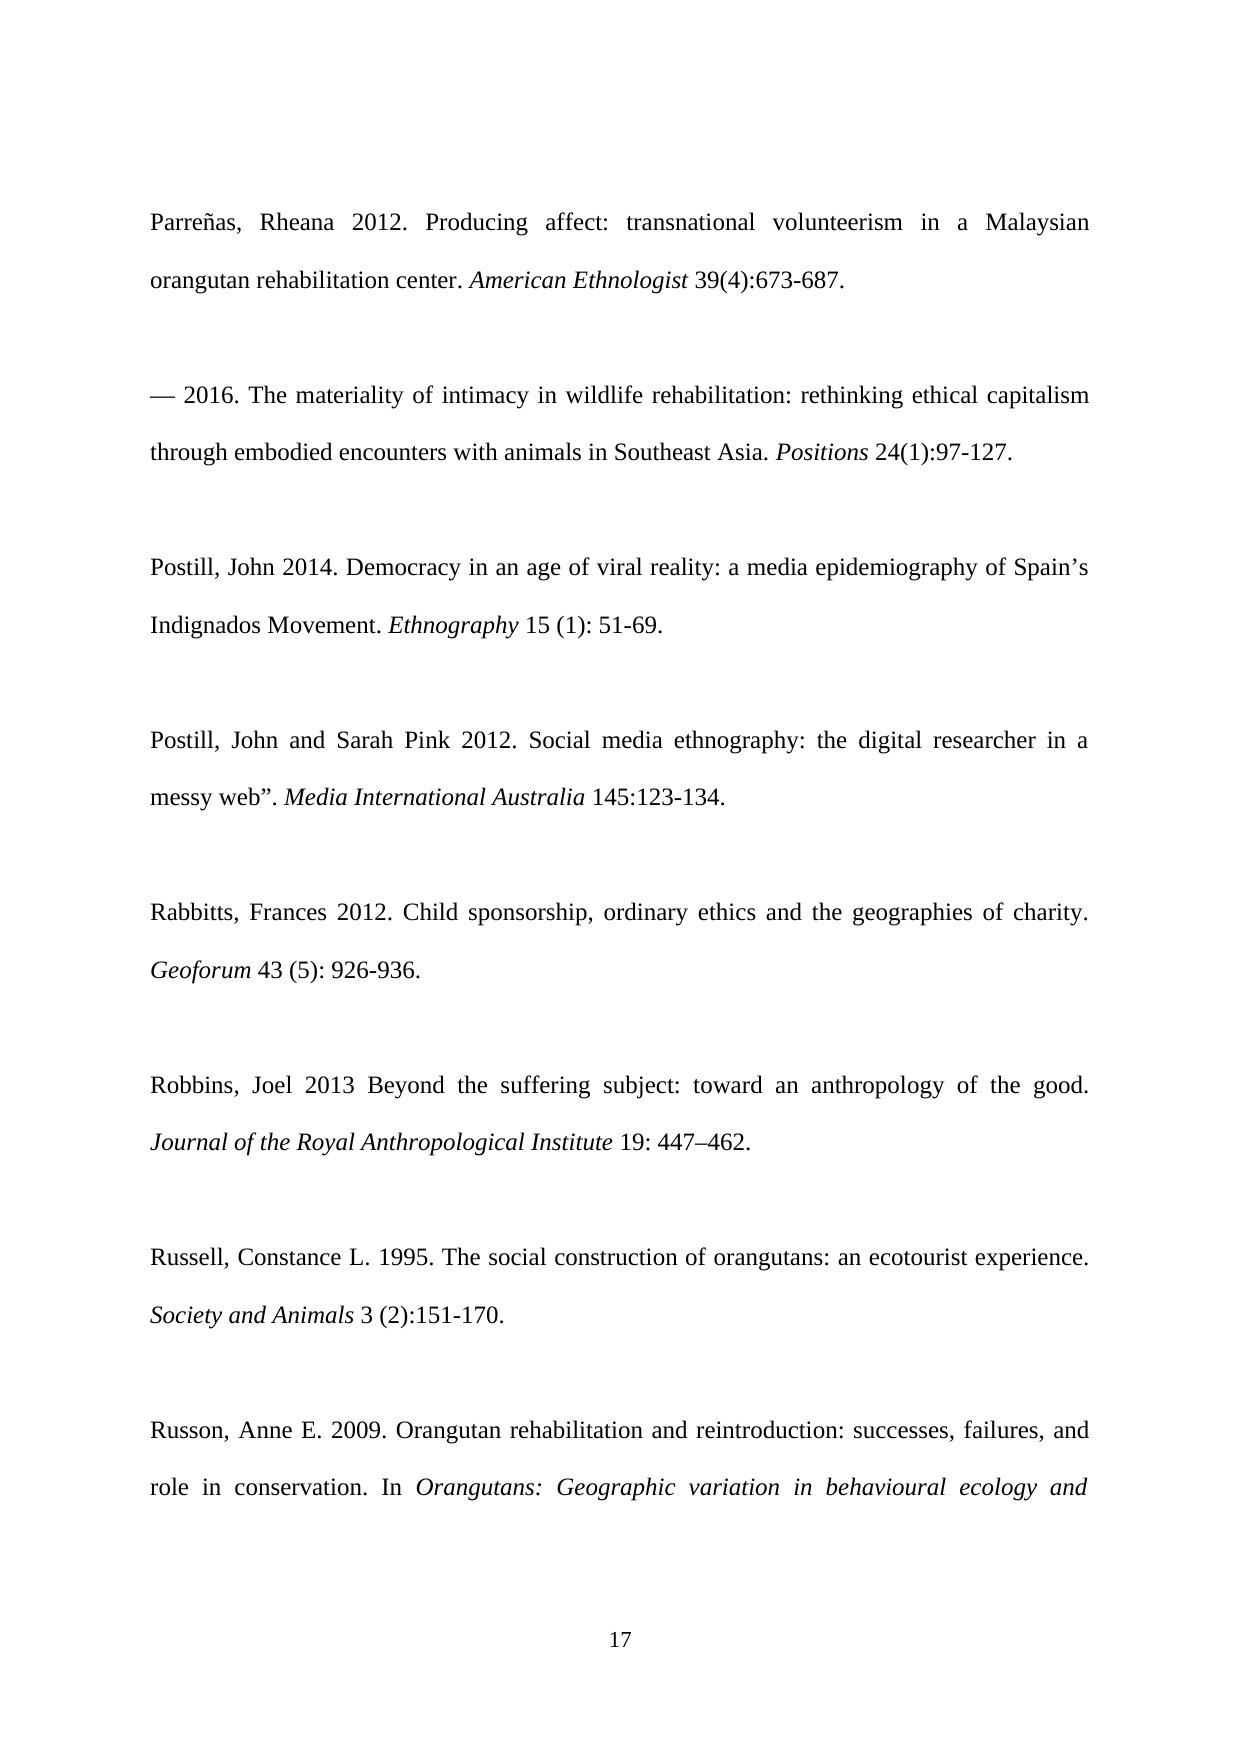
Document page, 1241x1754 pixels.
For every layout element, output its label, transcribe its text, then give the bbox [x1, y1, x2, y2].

text Postill, John and Sarah Pink 2012. Social media ethnography: the digital researcher in a messy web”. Media International Australia 145:123-134. [150, 725, 1090, 811]
text Robbins, Joel 2013 Beyond the suffering subject: toward an anthropology of the good. Journal of the Royal Anthropological Institute 19: 447–462. [150, 1099, 1090, 1156]
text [150, 1415, 1090, 1501]
text Postill, John 2014. Democracy in an age of viral reality: a media epidemiography of Spain’s Indignados Movement. Ethnography 15 (1): 51-69. [150, 581, 1090, 639]
text Parreñas, Rheana 2012. Producing affect: transnational volunteerism in a Malaysian orangutan rehabilitation center. American Ethnologist 39(4):673-687. [150, 207, 1090, 294]
text Russell, Constance L. 1995. The social construction of orangutans: an ecotourist experience. Society and Animals 3 (2):151-170. [150, 1271, 1090, 1329]
text — 2016. The materiality of intimacy in wildlife rehabilitation: rethinking ethical capitalism through embodied encounters with animals in Southeast Asia. Positions 24(1):97-127. [150, 380, 1090, 466]
text Rabbitts, Frances 2012. Child sponsorship, ordinary ethics and the geographies of charity. Geoforum 43 (5): 926-936. [150, 926, 1090, 984]
